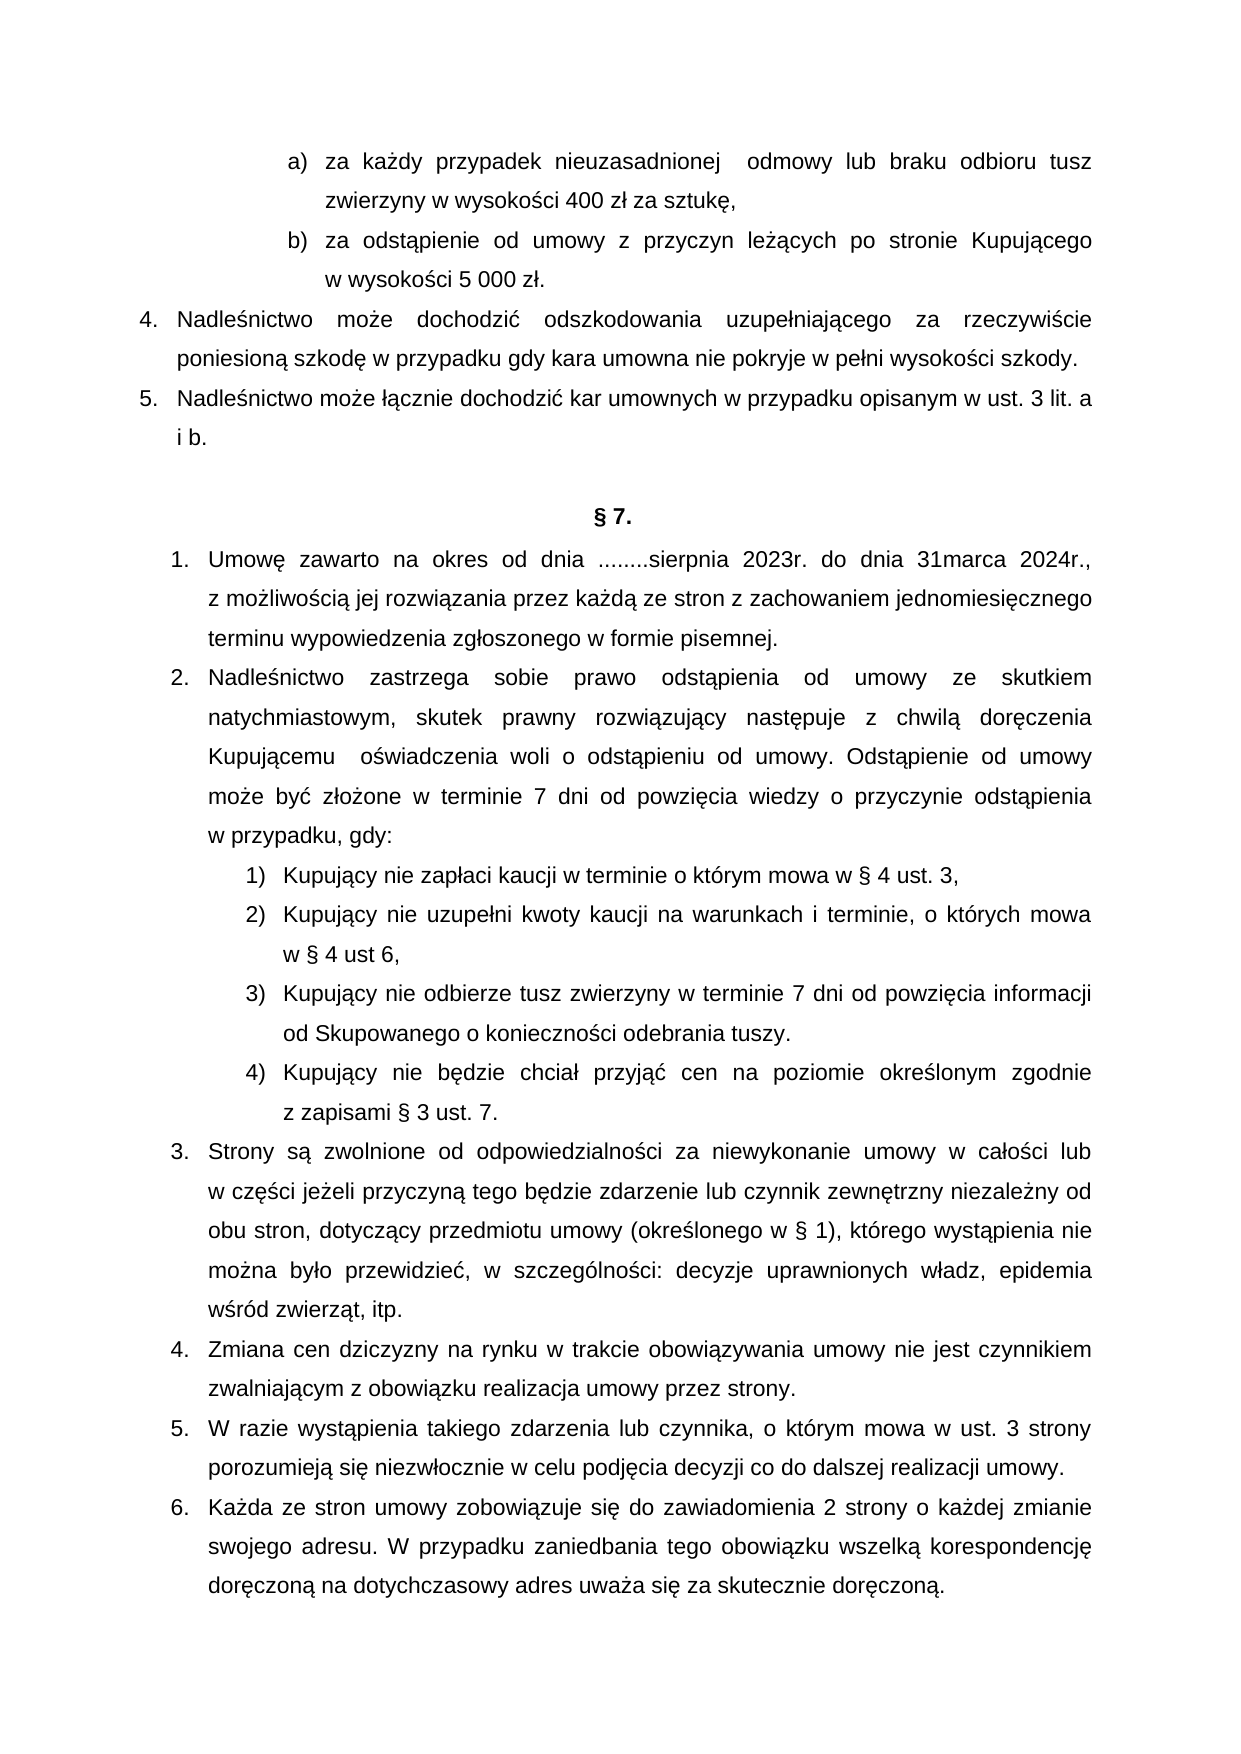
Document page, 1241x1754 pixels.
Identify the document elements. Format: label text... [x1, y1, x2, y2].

list za odstąpienie od umowy z przyczyn leżących po stronie Kupującego w wysokości 5 000 zł. [287, 227, 1093, 292]
list Nadleśnictwo może dochodzić odszkodowania uzupełniającego za rzeczywiście poniesioną szkodę w przypadku gdy kara umowna nie pokryje w pełni wysokości szkody. [139, 306, 1093, 371]
list Nadleśnictwo może łącznie dochodzić kar umownych w przypadku opisanym w ust. 3 lit. a i b. [139, 384, 1093, 450]
list W razie wystąpienia takiego zdarzenia lub czynnika, o którym mowa w ust. 3 strony porozumieją się niezwłocznie w celu podjęcia decyzji co do dalszej realizacji umowy. [170, 1414, 1093, 1480]
list Kupujący nie będzie chciał przyjąć cen na poziomie określonym zgodnie z zapisami § 3 ust. 7. [245, 1059, 1093, 1125]
list Umowę zawarto na okres od dnia ........sierpnia 2023r. do dnia 31marca 2024r., z możliwością jej rozwiązania przez każdą ze stron z zachowaniem jednomiesięcznego terminu wypowiedzenia zgłoszonego w formie pisemnej. [170, 546, 1093, 651]
list za każdy przypadek nieuzasadnionej odmowy lub braku odbioru tusz zwierzyny w wysokości 400 zł za sztukę, [287, 148, 1093, 213]
list Kupujący nie uzupełni kwoty kaucji na warunkach i terminie, o których mowa w § 4 ust 6, [245, 901, 1093, 967]
list Kupujący nie odbierze tusz zwierzyny w terminie 7 dni od powzięcia informacji od Skupowanego o konieczności odebrania tuszy. [245, 980, 1093, 1046]
list Każda ze stron umowy zobowiązuje się do zawiadomienia 2 strony o każdej zmianie swojego adresu. W przypadku zaniedbania tego obowiązku wszelką korespondencję doręczoną na dotychczasowy adres uważa się za skutecznie doręczoną. [170, 1493, 1093, 1599]
list Kupujący nie zapłaci kaucji w terminie o którym mowa w § 4 ust. 3, [245, 862, 1093, 888]
text § 7. [133, 503, 1093, 529]
list Zmiana cen dziczyzny na rynku w trakcie obowiązywania umowy nie jest czynnikiem zwalniającym z obowiązku realizacja umowy przez strony. [170, 1336, 1093, 1401]
list Nadleśnictwo zastrzega sobie prawo odstąpienia od umowy ze skutkiem natychmiastowym, skutek prawny rozwiązujący następuje z chwilą doręczenia Kupującemu oświadczenia woli o odstąpieniu od umowy. Odstąpienie od umowy może być złożone w terminie 7 dni od powzięcia wiedzy o przyczynie odstąpienia w przypadku, gdy: [170, 664, 1093, 849]
list Strony są zwolnione od odpowiedzialności za niewykonanie umowy w całości lub w części jeżeli przyczyną tego będzie zdarzenie lub czynnik zewnętrzny niezależny od obu stron, dotyczący przedmiotu umowy (określonego w § 1), którego wystąpienia nie można było przewidzieć, w szczególności: decyzje uprawnionych władz, epidemia wśród zwierząt, itp. [170, 1138, 1093, 1322]
